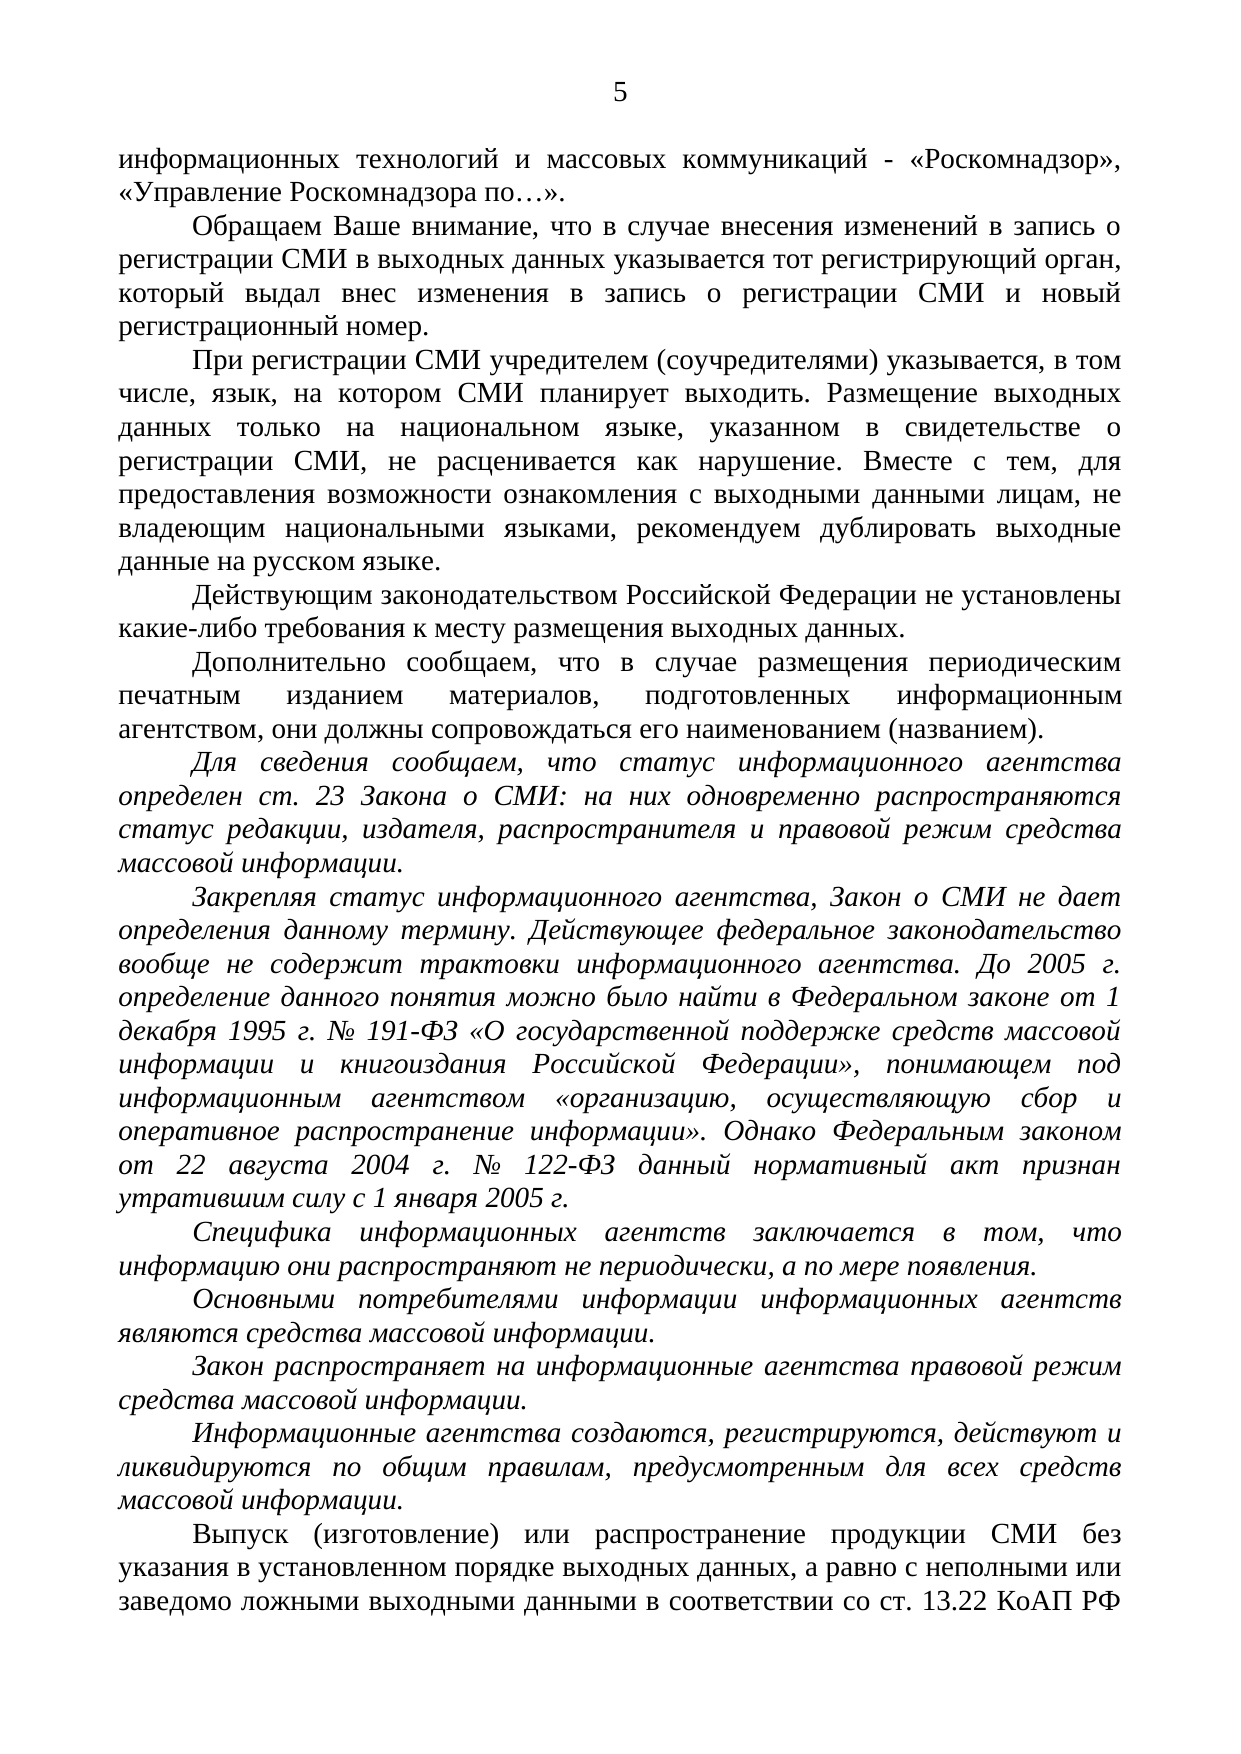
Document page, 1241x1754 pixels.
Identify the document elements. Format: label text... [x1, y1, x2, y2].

text Закон распространяет на информационные агентства правовой режим средства массовой информации. [118, 1348, 1122, 1415]
text Специфика информационных агентств заключается в том, что информацию они распространяют не периодически, а по мере появления. [118, 1214, 1122, 1281]
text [118, 1516, 1122, 1617]
text Информационные агентства создаются, регистрируются, действуют и ликвидируются по общим правилам, предусмотренным для всех средств массовой информации. [118, 1415, 1122, 1516]
text Обращаем Ваше внимание, что в случае внесения изменений в запись о регистрации СМИ в выходных данных указывается тот регистрирующий орган, который выдал внес изменения в запись о регистрации СМИ и новый регистрационный номер. [118, 208, 1122, 342]
text Для сведения сообщаем, что статус информационного агентства определен ст. 23 Закона о СМИ: на них одновременно распространяются статус редакции, издателя, распространителя и правовой режим средства массовой информации. [118, 744, 1122, 879]
text Дополнительно сообщаем, что в случае размещения периодическим печатным изданием материалов, подготовленных информационным агентством, они должны сопровождаться его наименованием (названием). [118, 644, 1122, 744]
text Действующим законодательством Российской Федерации не установлены какие-либо требования к месту размещения выходных данных. [118, 577, 1122, 644]
text Основными потребителями информации информационных агентств являются средства массовой информации. [118, 1281, 1122, 1348]
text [118, 141, 1122, 208]
text При регистрации СМИ учредителем (соучредителями) указывается, в том числе, язык, на котором СМИ планирует выходить. Размещение выходных данных только на национальном языке, указанном в свидетельстве о регистрации СМИ, не расценивается как нарушение. Вместе с тем, для предоставления возможности ознакомления с выходными данными лицам, не владеющим национальными языками, рекомендуем дублировать выходные данные на русском языке. [118, 342, 1122, 577]
text Закрепляя статус информационного агентства, Закон о СМИ не дает определения данному термину. Действующее федеральное законодательство вообще не содержит трактовки информационного агентства. До 2005 г. определение данного понятия можно было найти в Федеральном законе от 1 декабря 1995 г. № 191-ФЗ «О государственной поддержке средств массовой информации и книгоиздания Российской Федерации», понимающем под информационным агентством «организацию, осуществляющую сбор и оперативное распространение информации». Однако Федеральным законом от 22 августа 2004 г. № 122-ФЗ данный нормативный акт признан утратившим силу с 1 января 2005 г. [118, 879, 1122, 1214]
